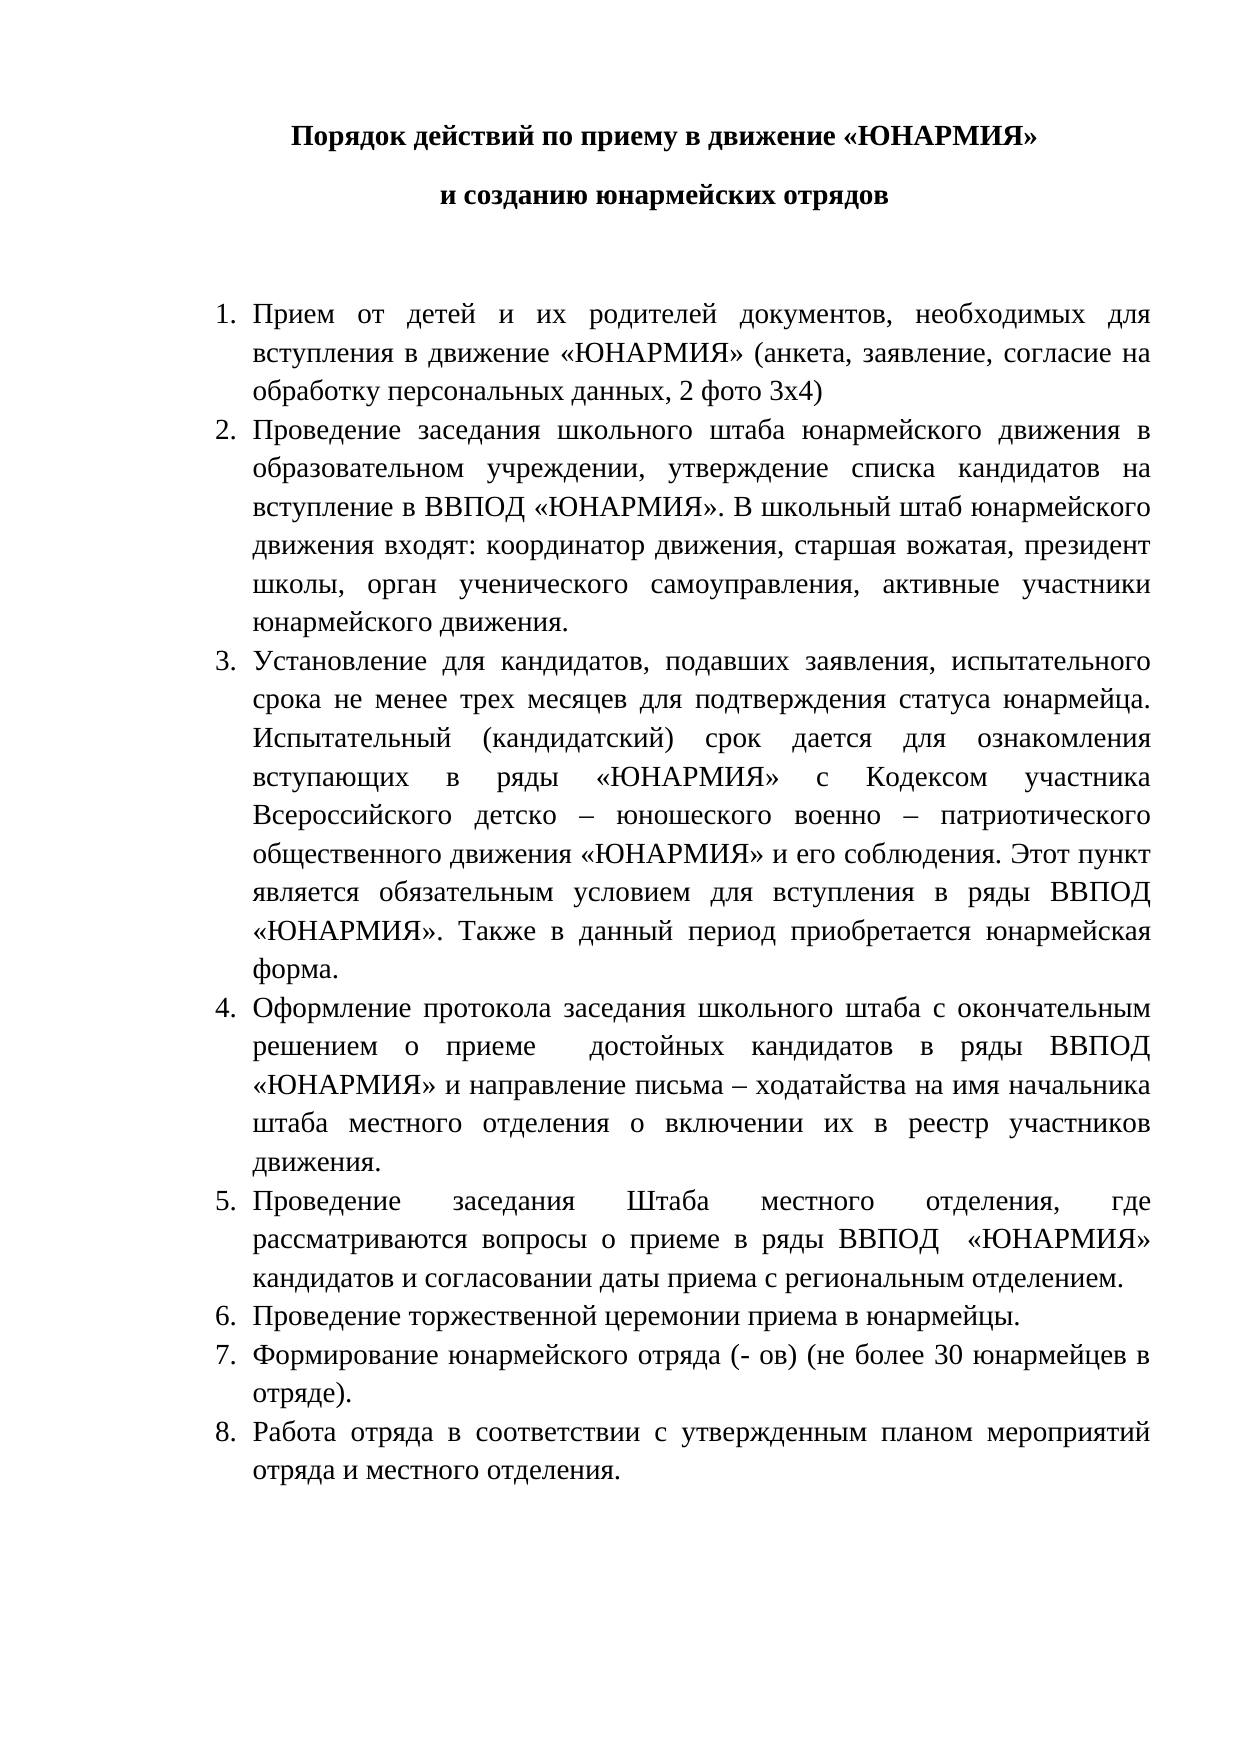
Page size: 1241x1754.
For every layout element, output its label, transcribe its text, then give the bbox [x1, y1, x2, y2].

list Работа отряда в соответствии с утвержденным планом мероприятий отряда и местного отделения. [215, 1414, 1152, 1486]
text и созданию юнармейских отрядов [177, 177, 1152, 211]
list Проведение торжественной церемонии приема в юнармейцы. [215, 1298, 1152, 1332]
list Формирование юнармейского отряда (- ов) (не более 30 юнармейцев в отряде). [215, 1337, 1152, 1409]
list Прием от детей и их родителей документов, необходимых для вступления в движение «ЮНАРМИЯ» (анкета, заявление, согласие на обработку персональных данных, 2 фото 3х4) [215, 296, 1152, 407]
list Оформление протокола заседания школьного штаба с окончательным решением о приеме достойных кандидатов в ряды ВВПОД «ЮНАРМИЯ» и направление письма – ходатайства на имя начальника штаба местного отделения о включении их в реестр участников движения. [215, 990, 1152, 1178]
list Проведение заседания школьного штаба юнармейского движения в образовательном учреждении, утверждение списка кандидатов на вступление в ВВПОД «ЮНАРМИЯ». В школьный штаб юнармейского движения входят: координатор движения, старшая вожатая, президент школы, орган ученического самоуправления, активные участники юнармейского движения. [215, 412, 1152, 638]
list Проведение заседания Штаба местного отделения, где рассматриваются вопросы о приеме в ряды ВВПОД «ЮНАРМИЯ» кандидатов и согласовании даты приема с региональным отделением. [215, 1183, 1152, 1293]
list Установление для кандидатов, подавших заявления, испытательного срока не менее трех месяцев для подтверждения статуса юнармейца. Испытательный (кандидатский) срок дается для ознакомления вступающих в ряды «ЮНАРМИЯ» с Кодексом участника Всероссийского детско – юношеского военно – патриотического общественного движения «ЮНАРМИЯ» и его соблюдения. Этот пункт является обязательным условием для вступления в ряды ВВПОД «ЮНАРМИЯ». Также в данный период приобретается юнармейская форма. [215, 643, 1152, 985]
text Порядок действий по приему в движение «ЮНАРМИЯ» [177, 118, 1152, 152]
